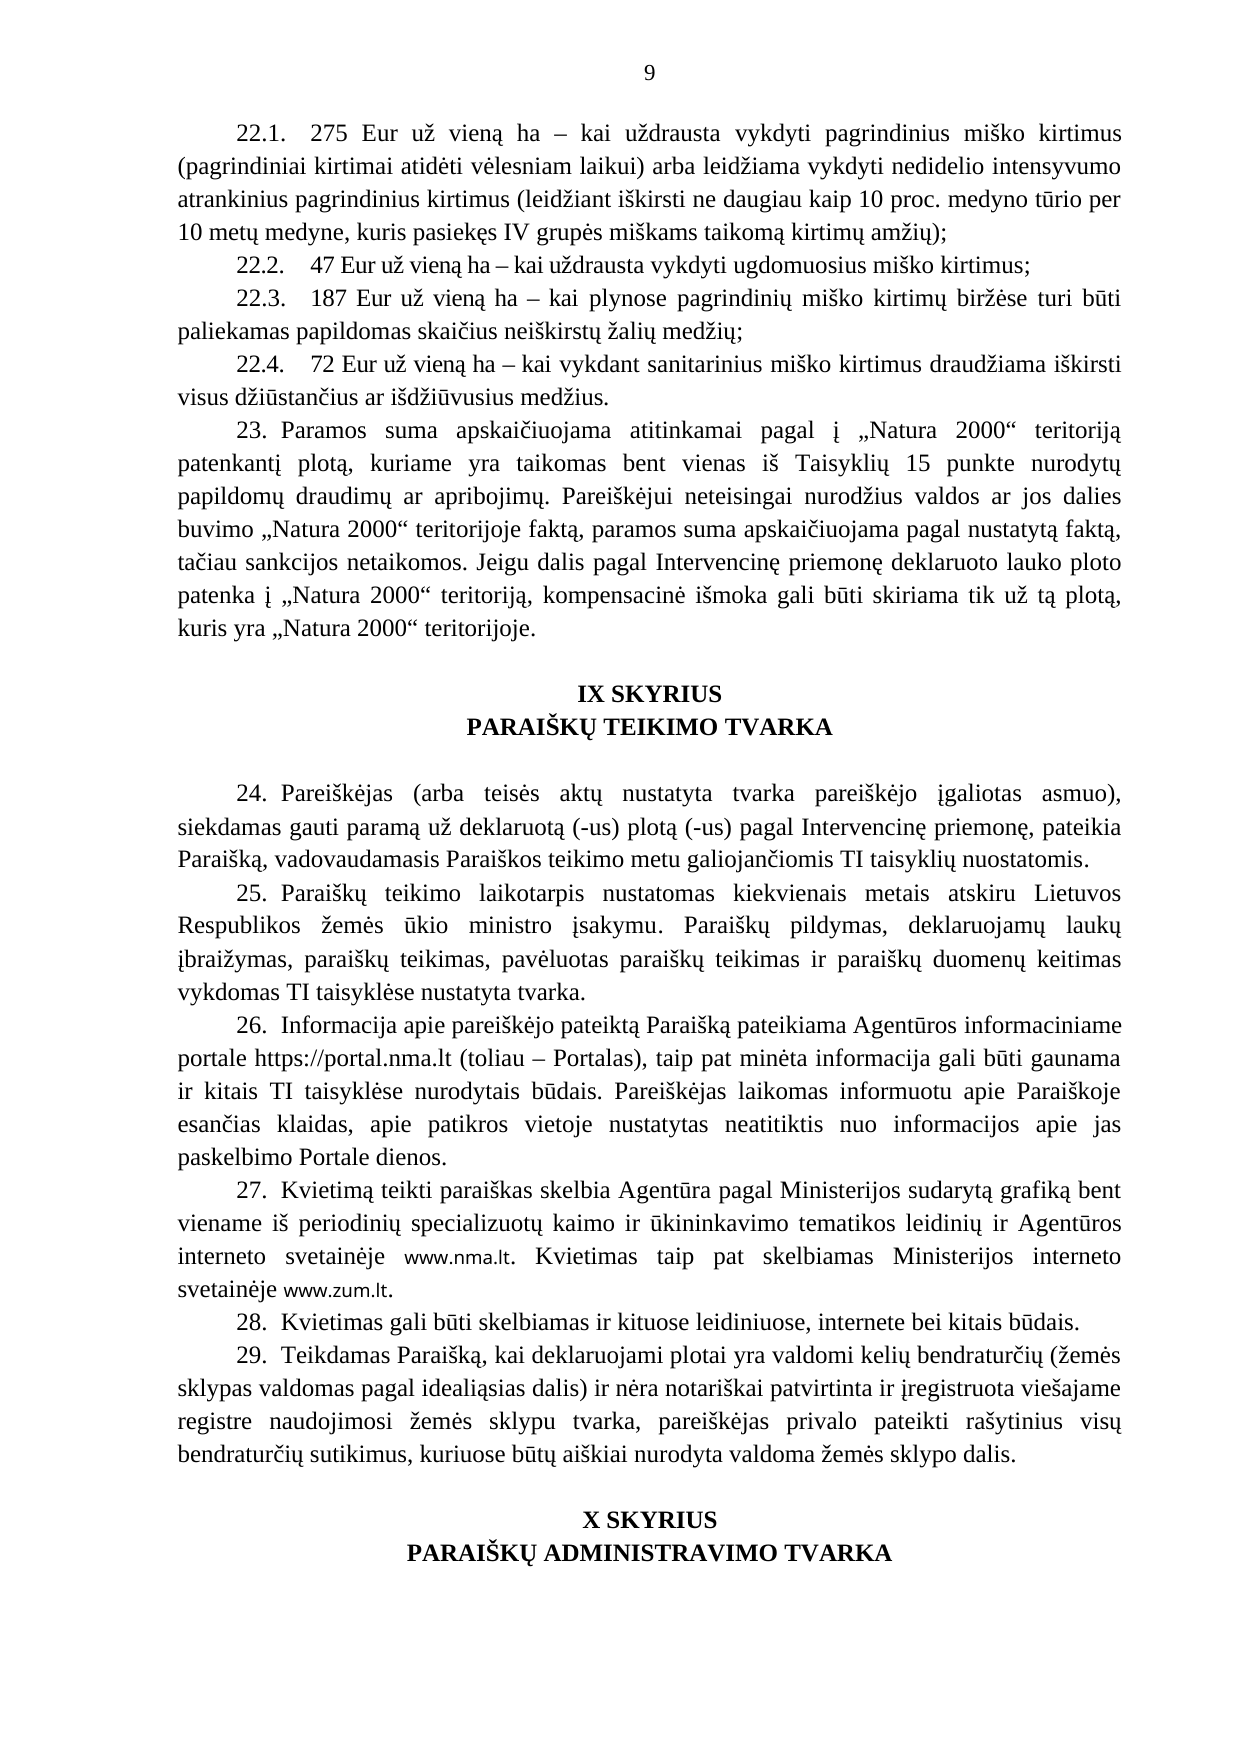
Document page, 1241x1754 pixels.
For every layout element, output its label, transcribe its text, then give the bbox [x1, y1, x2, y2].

text PARAIŠKŲ TEIKIMO TVARKA [177, 712, 1122, 741]
list Informacija apie pareiškėjo pateiktą Paraišką pateikiama Agentūros informaciniame portale https://portal.nma.lt (toliau – Portalas), taip pat minėta informacija gali būti gaunama ir kitais TI taisyklėse nurodytais būdais. Pareiškėjas laikomas informuotu apie Paraiškoje esančias klaidas, apie patikros vietoje nustatytas neatitiktis nuo informacijos apie jas paskelbimo Portale dienos. [177, 1010, 1122, 1171]
list 72 Eur už vieną ha – kai vykdant sanitarinius miško kirtimus draudžiama iškirsti visus džiūstančius ar išdžiūvusius medžius. [177, 349, 1122, 411]
list Teikdamas Paraišką, kai deklaruojami plotai yra valdomi kelių bendraturčių (žemės sklypas valdomas pagal idealiąsias dalis) ir nėra notariškai patvirtinta ir įregistruota viešajame registre naudojimosi žemės sklypu tvarka, pareiškėjas privalo pateikti rašytinius visų bendraturčių sutikimus, kuriuose būtų aiškiai nurodyta valdoma žemės sklypo dalis. [177, 1340, 1122, 1468]
list 47 Eur už vieną ha – kai uždrausta vykdyti ugdomuosius miško kirtimus; [177, 250, 1122, 279]
list Paraiškų teikimo laikotarpis nustatomas kiekvienais metais atskiru Lietuvos Respublikos žemės ūkio ministro įsakymu. Paraiškų pildymas, deklaruojamų laukų įbraižymas, paraiškų teikimas, pavėluotas paraiškų teikimas ir paraiškų duomenų keitimas vykdomas TI taisyklėse nustatyta tvarka. [177, 878, 1122, 1005]
list 187 Eur už vieną ha – kai plynose pagrindinių miško kirtimų biržėse turi būti paliekamas papildomas skaičius neiškirstų žalių medžių; [177, 283, 1122, 345]
text X SKYRIUS [177, 1505, 1122, 1534]
list Paramos suma apskaičiuojama atitinkamai pagal į „Natura 2000“ teritoriją patenkantį plotą, kuriame yra taikomas bent vienas iš Taisyklių 15 punkte nurodytų papildomų draudimų ar apribojimų. Pareiškėjui neteisingai nurodžius valdos ar jos dalies buvimo „Natura 2000“ teritorijoje faktą, paramos suma apskaičiuojama pagal nustatytą faktą, tačiau sankcijos netaikomos. Jeigu dalis pagal Intervencinę priemonę deklaruoto lauko ploto patenka į „Natura 2000“ teritoriją, kompensacinė išmoka gali būti skiriama tik už tą plotą, kuris yra „Natura 2000“ teritorijoje. [177, 415, 1122, 642]
list Pareiškėjas (arba teisės aktų nustatyta tvarka pareiškėjo įgaliotas asmuo), siekdamas gauti paramą už deklaruotą (-us) plotą (-us) pagal Intervencinę priemonę, pateikia Paraišką, vadovaudamasis Paraiškos teikimo metu galiojančiomis TI taisyklių nuostatomis. [177, 778, 1122, 873]
list Kvietimą teikti paraiškas skelbia Agentūra pagal Ministerijos sudarytą grafiką bent viename iš periodinių specializuotų kaimo ir ūkininkavimo tematikos leidinių ir Agentūros interneto svetainėje www.nma.lt. Kvietimas taip pat skelbiamas Ministerijos interneto svetainėje www.zum.lt. [177, 1175, 1122, 1303]
text IX SKYRIUS [177, 679, 1122, 708]
text PARAIŠKŲ ADMINISTRAVIMO TVARKA [177, 1538, 1122, 1567]
list Kvietimas gali būti skelbiamas ir kituose leidiniuose, internete bei kitais būdais. [177, 1307, 1122, 1336]
list 275 Eur už vieną ha – kai uždrausta vykdyti pagrindinius miško kirtimus (pagrindiniai kirtimai atidėti vėlesniam laikui) arba leidžiama vykdyti nedidelio intensyvumo atrankinius pagrindinius kirtimus (leidžiant iškirsti ne daugiau kaip 10 proc. medyno tūrio per 10 metų medyne, kuris pasiekęs IV grupės miškams taikomą kirtimų amžių); [177, 118, 1122, 246]
